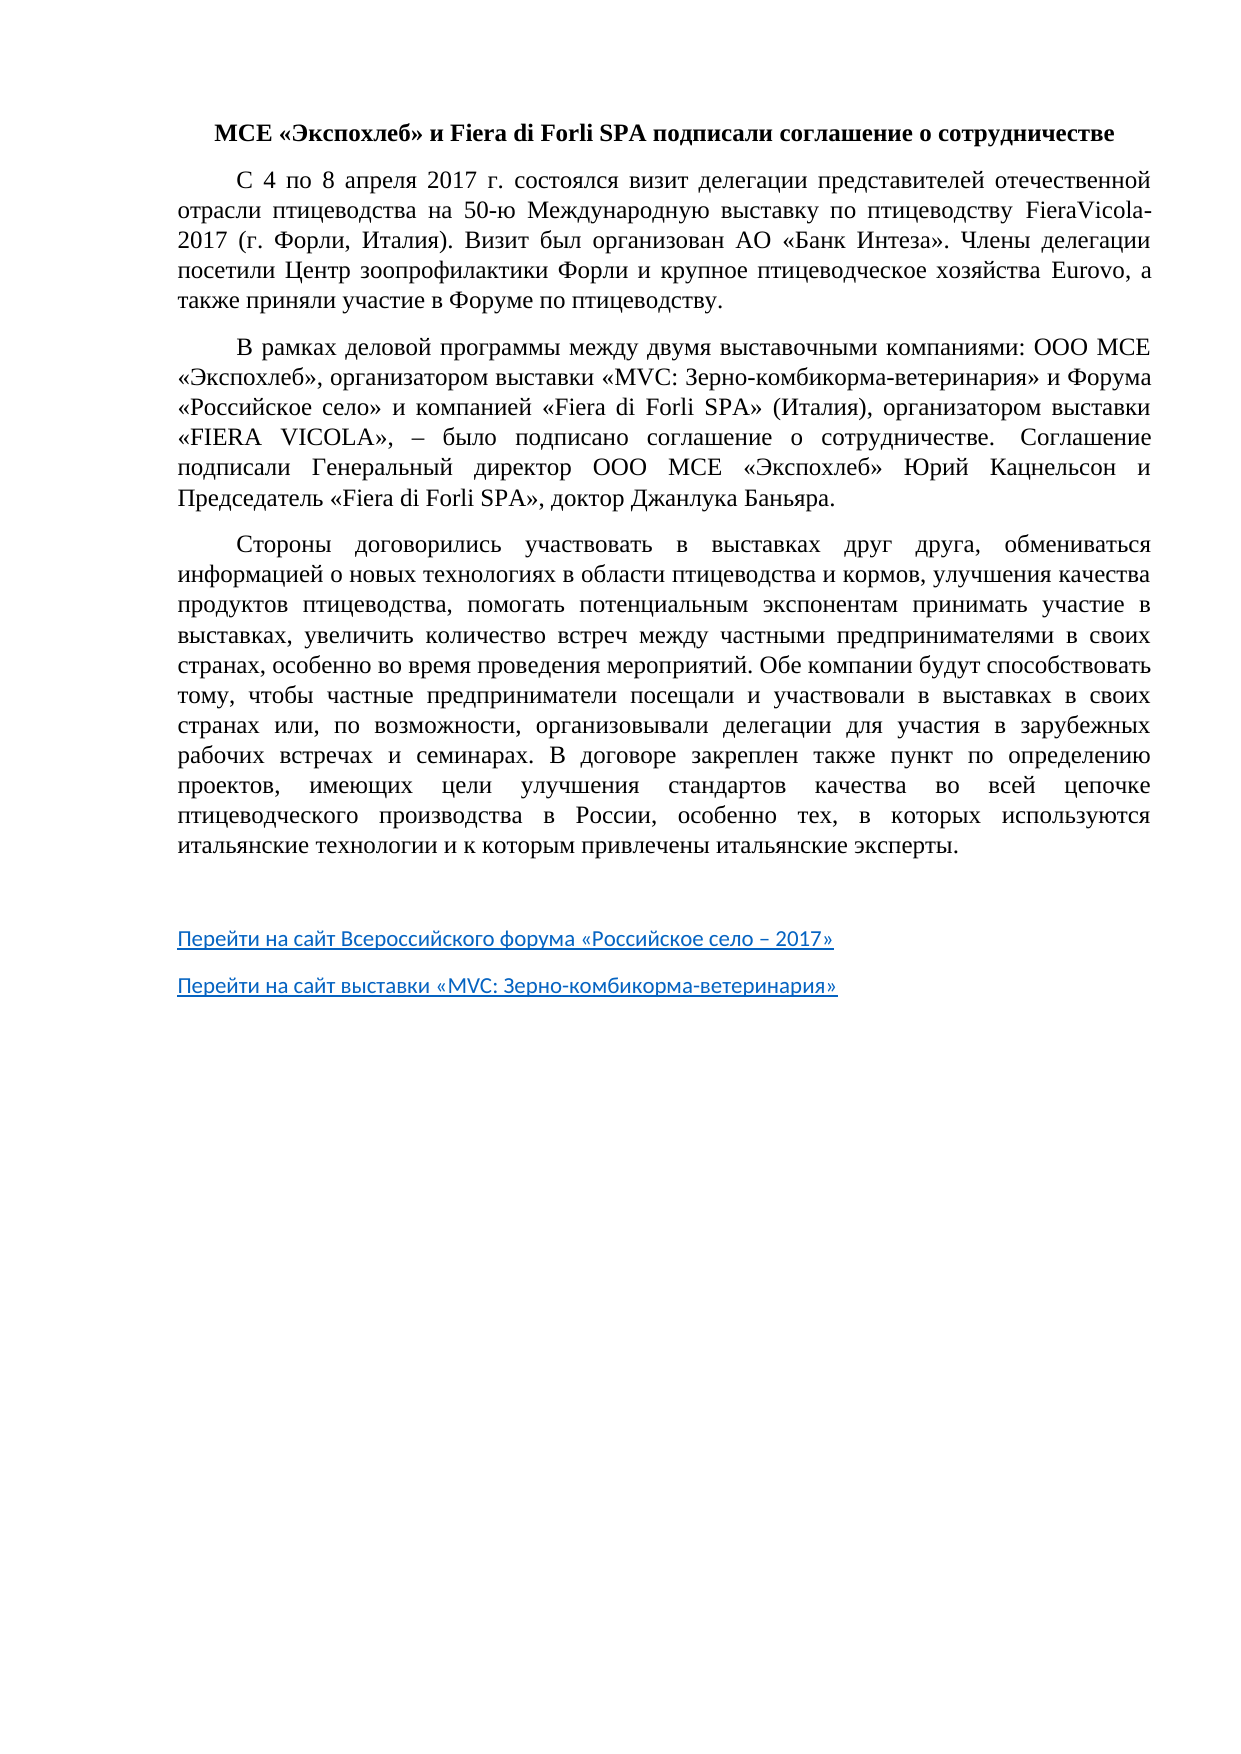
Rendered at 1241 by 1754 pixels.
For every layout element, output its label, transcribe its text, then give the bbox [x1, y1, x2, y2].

text Перейти на сайт выставки «MVC: Зерно-комбикорма-ветеринария» [177, 971, 1152, 999]
text С 4 по 8 апреля 2017 г. состоялся визит делегации представителей отечественной отрасли птицеводства на 50-ю Международную выставку по птицеводству FieraVicola-2017 (г. Форли, Италия). Визит был организован АО «Банк Интеза». Члены делегации посетили Центр зоопрофилактики Форли и крупное птицеводческое хозяйства Eurovo, а также приняли участие в Форуме по птицеводству. [177, 165, 1152, 314]
text МСЕ «Экспохлеб» и Fiera di Forli SPA подписали соглашение о сотрудничестве [177, 118, 1152, 147]
text В рамках деловой программы между двумя выставочными компаниями: ООО МСЕ «Экспохлеб», организатором выставки «MVC: Зерно-комбикорма-ветеринария» и Форума «Российское село» и компанией «Fiera di Forli SPA» (Италия), организатором выставки «FIERA VICOLA», – было подписано соглашение о сотрудничестве. Соглашение подписали Генеральный директор ООО МСЕ «Экспохлеб» Юрий Кацнельсон и Председатель «Fiera di Forli SPA», доктор Джанлука Баньяра. [177, 332, 1152, 511]
text Перейти на сайт Всероссийского форума «Российское село – 2017» [177, 924, 1152, 952]
text Стороны договорились участвовать в выставках друг друга, обмениваться информацией о новых технологиях в области птицеводства и кормов, улучшения качества продуктов птицеводства, помогать потенциальным экспонентам принимать участие в выставках, увеличить количество встреч между частными предпринимателями в своих странах, особенно во время проведения мероприятий. Обе компании будут способствовать тому, чтобы частные предприниматели посещали и участвовали в выставках в своих странах или, по возможности, организовывали делегации для участия в зарубежных рабочих встречах и семинарах. В договоре закреплен также пункт по определению проектов, имеющих цели улучшения стандартов качества во всей цепочке птицеводческого производства в России, особенно тех, в которых используются итальянские технологии и к которым привлечены итальянские эксперты. [177, 529, 1152, 859]
